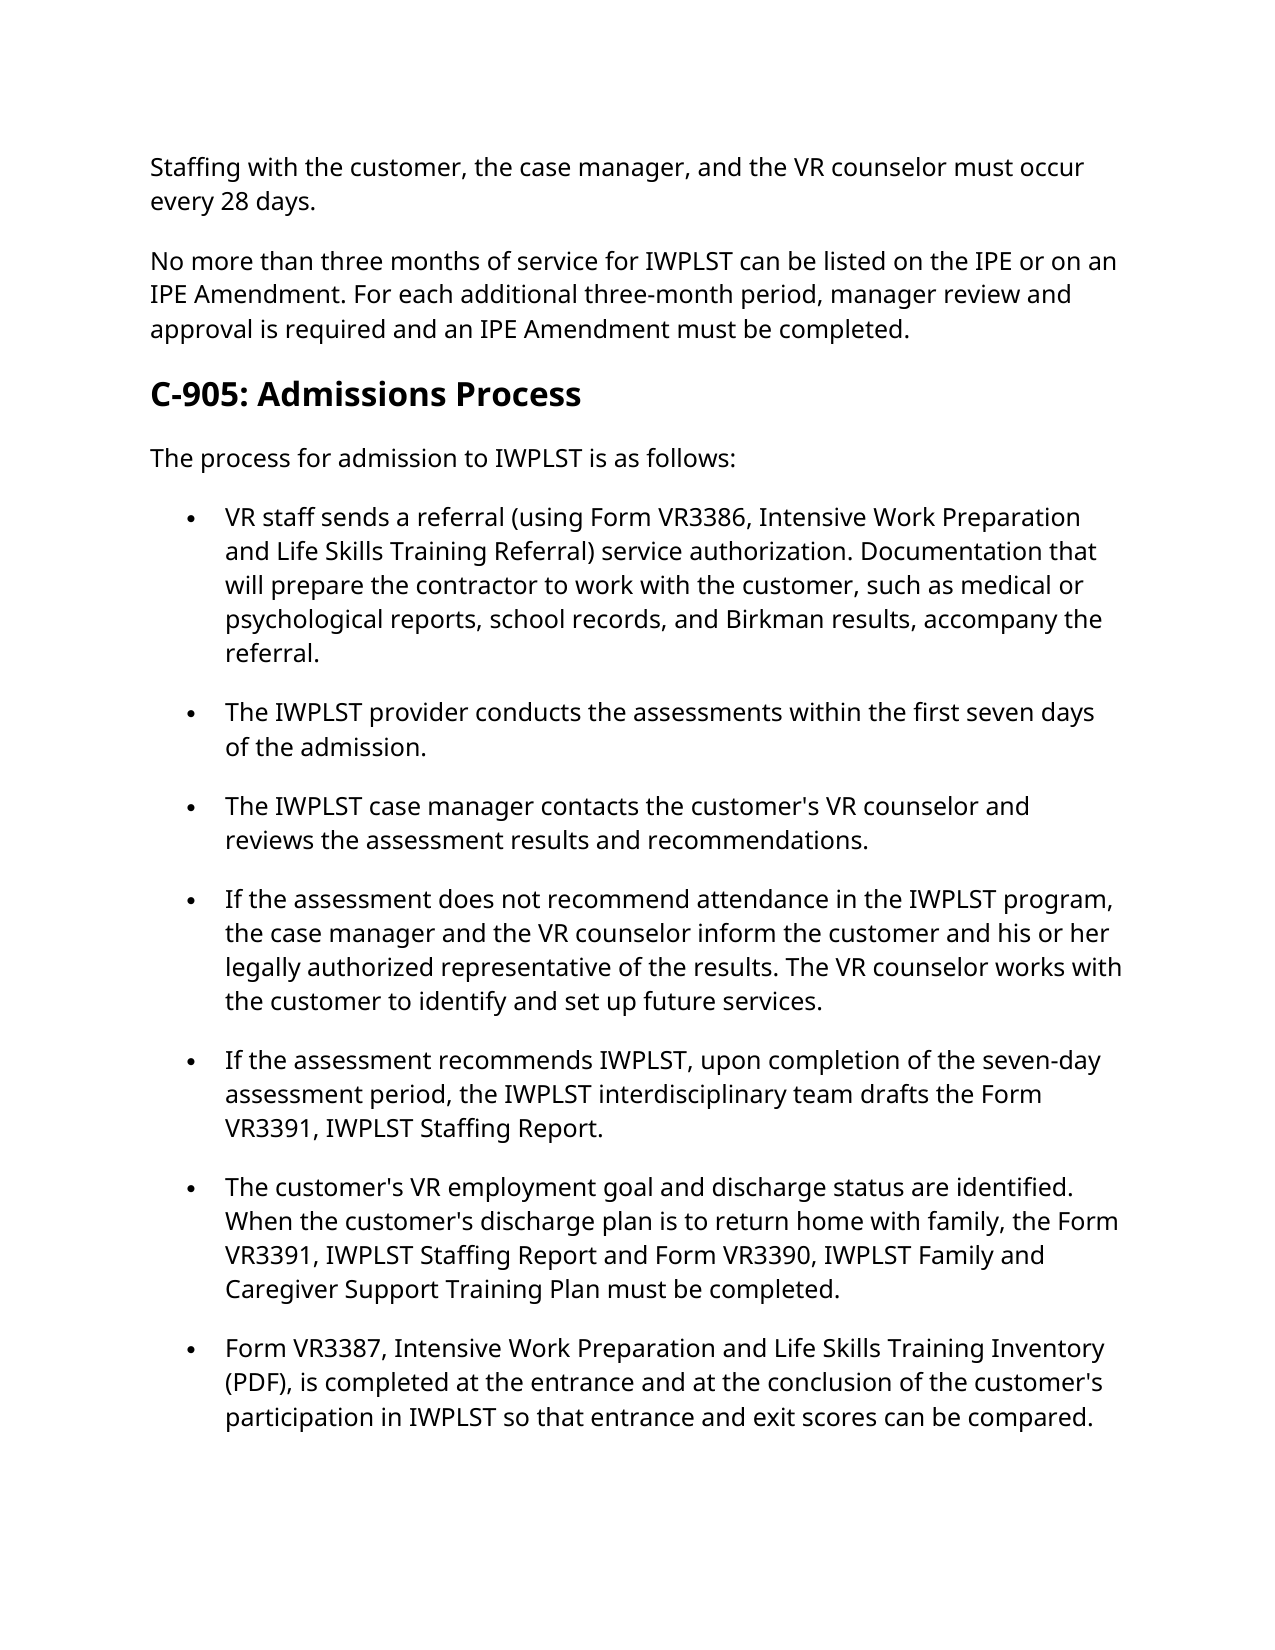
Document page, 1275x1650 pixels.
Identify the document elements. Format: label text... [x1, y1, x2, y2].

subtitle C-905: Admissions Process [150, 370, 1125, 416]
list Form VR3387, Intensive Work Preparation and Life Skills Training Inventory (PDF), is completed at the entrance and at the conclusion of the customer's participation in IWPLST so that entrance and exit scores can be compared. [187, 1331, 1125, 1433]
list If the assessment does not recommend attendance in the IWPLST program, the case manager and the VR counselor inform the customer and his or her legally authorized representative of the results. The VR counselor works with the customer to identify and set up future services. [187, 881, 1125, 1018]
text Staffing with the customer, the case manager, and the VR counselor must occur every 28 days. [150, 150, 1125, 218]
list VR staff sends a referral (using Form VR3386, Intensive Work Preparation and Life Skills Training Referral) service authorization. Documentation that will prepare the contractor to work with the customer, such as medical or psychological reports, school records, and Birkman results, accompany the referral. [187, 500, 1125, 670]
list The customer's VR employment goal and discharge status are identified. When the customer's discharge plan is to return home with family, the Form VR3391, IWPLST Staffing Report and Form VR3390, IWPLST Family and Caregiver Support Training Plan must be completed. [187, 1170, 1125, 1306]
list The IWPLST case manager contacts the customer's VR counselor and reviews the assessment results and recommendations. [187, 788, 1125, 856]
list If the assessment recommends IWPLST, upon completion of the seven-day assessment period, the IWPLST interdisciplinary team drafts the Form VR3391, IWPLST Staffing Report. [187, 1043, 1125, 1145]
list The IWPLST provider conducts the assessments within the first seven days of the admission. [187, 695, 1125, 763]
text The process for admission to IWPLST is as follows: [150, 441, 1125, 475]
text No more than three months of service for IWPLST can be listed on the IPE or on an IPE Amendment. For each additional three-month period, manager review and approval is required and an IPE Amendment must be completed. [150, 243, 1125, 345]
